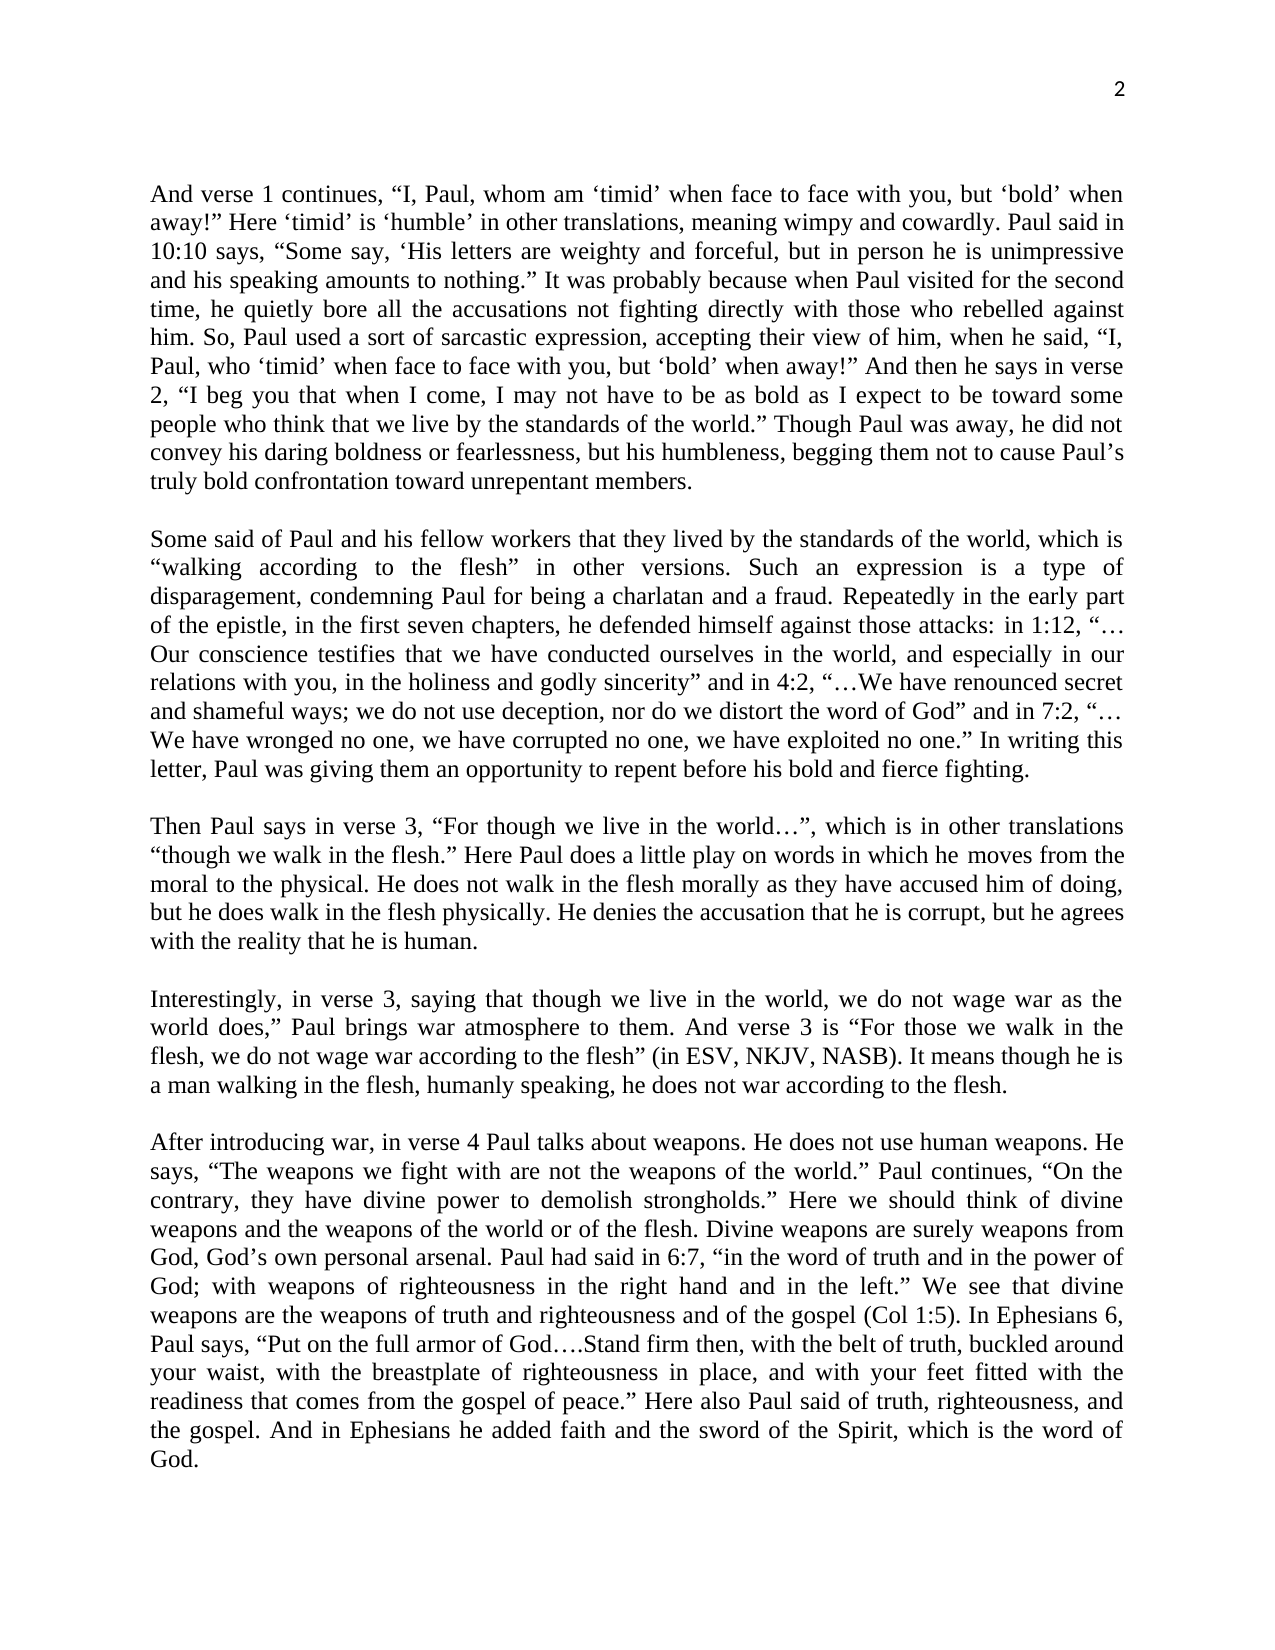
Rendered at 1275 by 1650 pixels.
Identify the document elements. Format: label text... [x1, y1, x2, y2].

text Then Paul says in verse 3, “For though we live in the world…”, which is in other translations “though we walk in the flesh.” Here Paul does a little play on words in which he moves from the moral to the physical. He does not walk in the flesh morally as they have accused him of doing, but he does walk in the flesh physically. He denies the accusation that he is corrupt, but he agrees with the reality that he is human. [150, 811, 1125, 955]
text After introducing war, in verse 4 Paul talks about weapons. He does not use human weapons. He says, “The weapons we fight with are not the weapons of the world.” Paul continues, “On the contrary, they have divine power to demolish strongholds.” Here we should think of divine weapons and the weapons of the world or of the flesh. Divine weapons are surely weapons from God, God’s own personal arsenal. Paul had said in 6:7, “in the word of truth and in the power of God; with weapons of righteousness in the right hand and in the left.” We see that divine weapons are the weapons of truth and righteousness and of the gospel (Col 1:5). In Ephesians 6, Paul says, “Put on the full armor of God….Stand firm then, with the belt of truth, buckled around your waist, with the breastplate of righteousness in place, and with your feet fitted with the readiness that comes from the gospel of peace.” Here also Paul said of truth, righteousness, and the gospel. And in Ephesians he added faith and the sword of the Spirit, which is the word of God. [150, 1127, 1125, 1472]
text Some said of Paul and his fellow workers that they lived by the standards of the world, which is “walking according to the flesh” in other versions. Such an expression is a type of disparagement, condemning Paul for being a charlatan and a fraud. Repeatedly in the early part of the epistle, in the first seven chapters, he defended himself against those attacks: in 1:12, “…Our conscience testifies that we have conducted ourselves in the world, and especially in our relations with you, in the holiness and godly sincerity” and in 4:2, “…We have renounced secret and shameful ways; we do not use deception, nor do we distort the word of God” and in 7:2, “…We have wronged no one, we have corrupted no one, we have exploited no one.” In writing this letter, Paul was giving them an opportunity to repent before his bold and fierce fighting. [150, 524, 1125, 782]
text Interestingly, in verse 3, saying that though we live in the world, we do not wage war as the world does,” Paul brings war atmosphere to them. And verse 3 is “For those we walk in the flesh, we do not wage war according to the flesh” (in ESV, NKJV, NASB). It means though he is a man walking in the flesh, humanly speaking, he does not war according to the flesh. [150, 984, 1125, 1099]
text And verse 1 continues, “I, Paul, whom am ‘timid’ when face to face with you, but ‘bold’ when away!” Here ‘timid’ is ‘humble’ in other translations, meaning wimpy and cowardly. Paul said in 10:10 says, “Some say, ‘His letters are weighty and forceful, but in person he is unimpressive and his speaking amounts to nothing.” It was probably because when Paul visited for the second time, he quietly bore all the accusations not fighting directly with those who rebelled against him. So, Paul used a sort of sarcastic expression, accepting their view of him, when he said, “I, Paul, who ‘timid’ when face to face with you, but ‘bold’ when away!” And then he says in verse 2, “I beg you that when I come, I may not have to be as bold as I expect to be toward some people who think that we live by the standards of the world.” Though Paul was away, he did not convey his daring boldness or fearlessness, but his humbleness, begging them not to cause Paul’s truly bold confrontation toward unrepentant members. [150, 179, 1125, 495]
